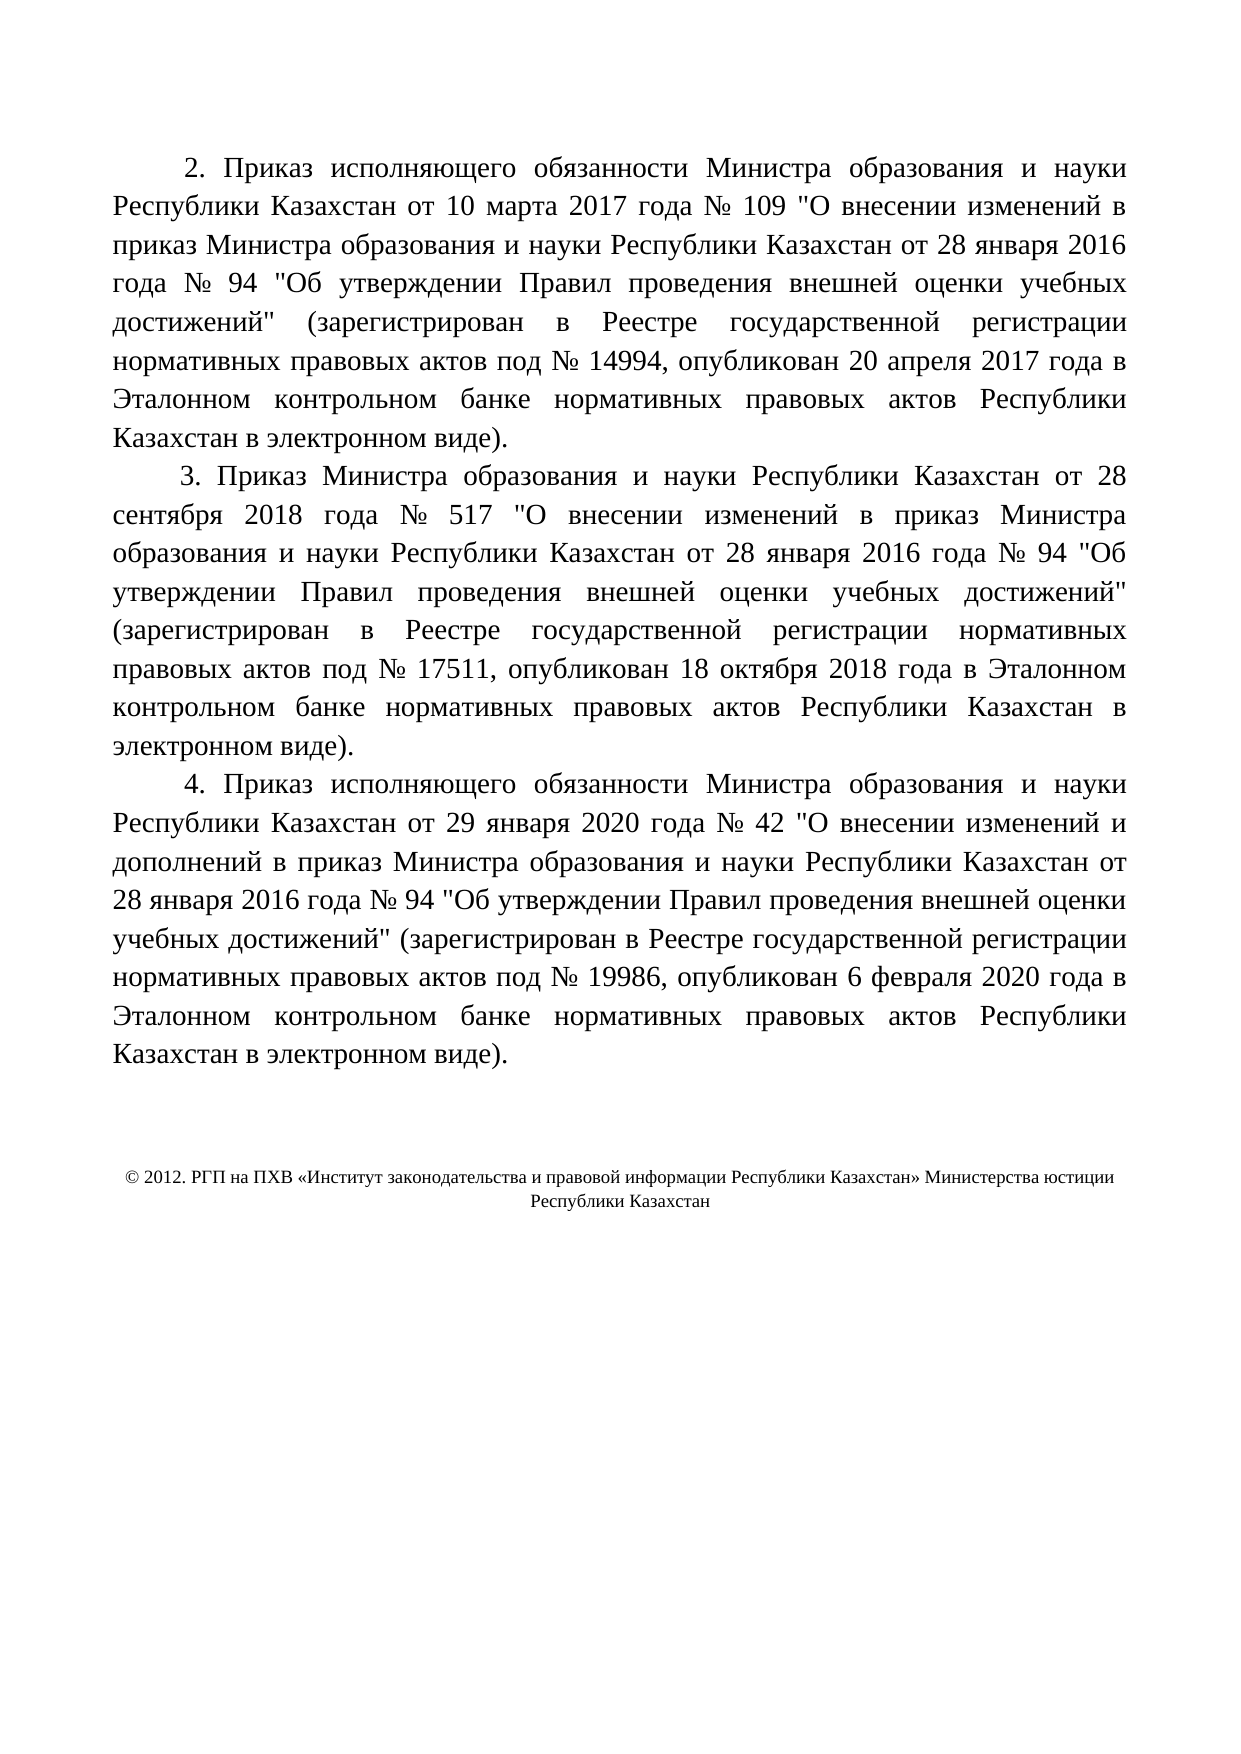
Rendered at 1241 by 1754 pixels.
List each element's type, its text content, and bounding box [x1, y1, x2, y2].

text 4. Приказ исполняющего обязанности Министра образования и науки Республики Казахстан от 29 января 2020 года № 42 "О внесении изменений и дополнений в приказ Министра образования и науки Республики Казахстан от 28 января 2016 года № 94 "Об утверждении Правил проведения внешней оценки учебных достижений" (зарегистрирован в Реестре государственной регистрации нормативных правовых актов под № 19986, опубликован 6 февраля 2020 года в Эталонном контрольном банке нормативных правовых актов Республики Казахстан в электронном виде). [112, 767, 1128, 1070]
text © 2012. РГП на ПХВ «Институт законодательства и правовой информации Республики Казахстан» Министерства юстиции Республики Казахстан [112, 1166, 1128, 1212]
text 3. Приказ Министра образования и науки Республики Казахстан от 28 сентября 2018 года № 517 "О внесении изменений в приказ Министра образования и науки Республики Казахстан от 28 января 2016 года № 94 "Об утверждении Правил проведения внешней оценки учебных достижений" (зарегистрирован в Реестре государственной регистрации нормативных правовых актов под № 17511, опубликован 18 октября 2018 года в Эталонном контрольном банке нормативных правовых актов Республики Казахстан в электронном виде). [112, 458, 1128, 762]
text 2. Приказ исполняющего обязанности Министра образования и науки Республики Казахстан от 10 марта 2017 года № 109 "О внесении изменений в приказ Министра образования и науки Республики Казахстан от 28 января 2016 года № 94 "Об утверждении Правил проведения внешней оценки учебных достижений" (зарегистрирован в Реестре государственной регистрации нормативных правовых актов под № 14994, опубликован 20 апреля 2017 года в Эталонном контрольном банке нормативных правовых актов Республики Казахстан в электронном виде). [112, 150, 1128, 453]
